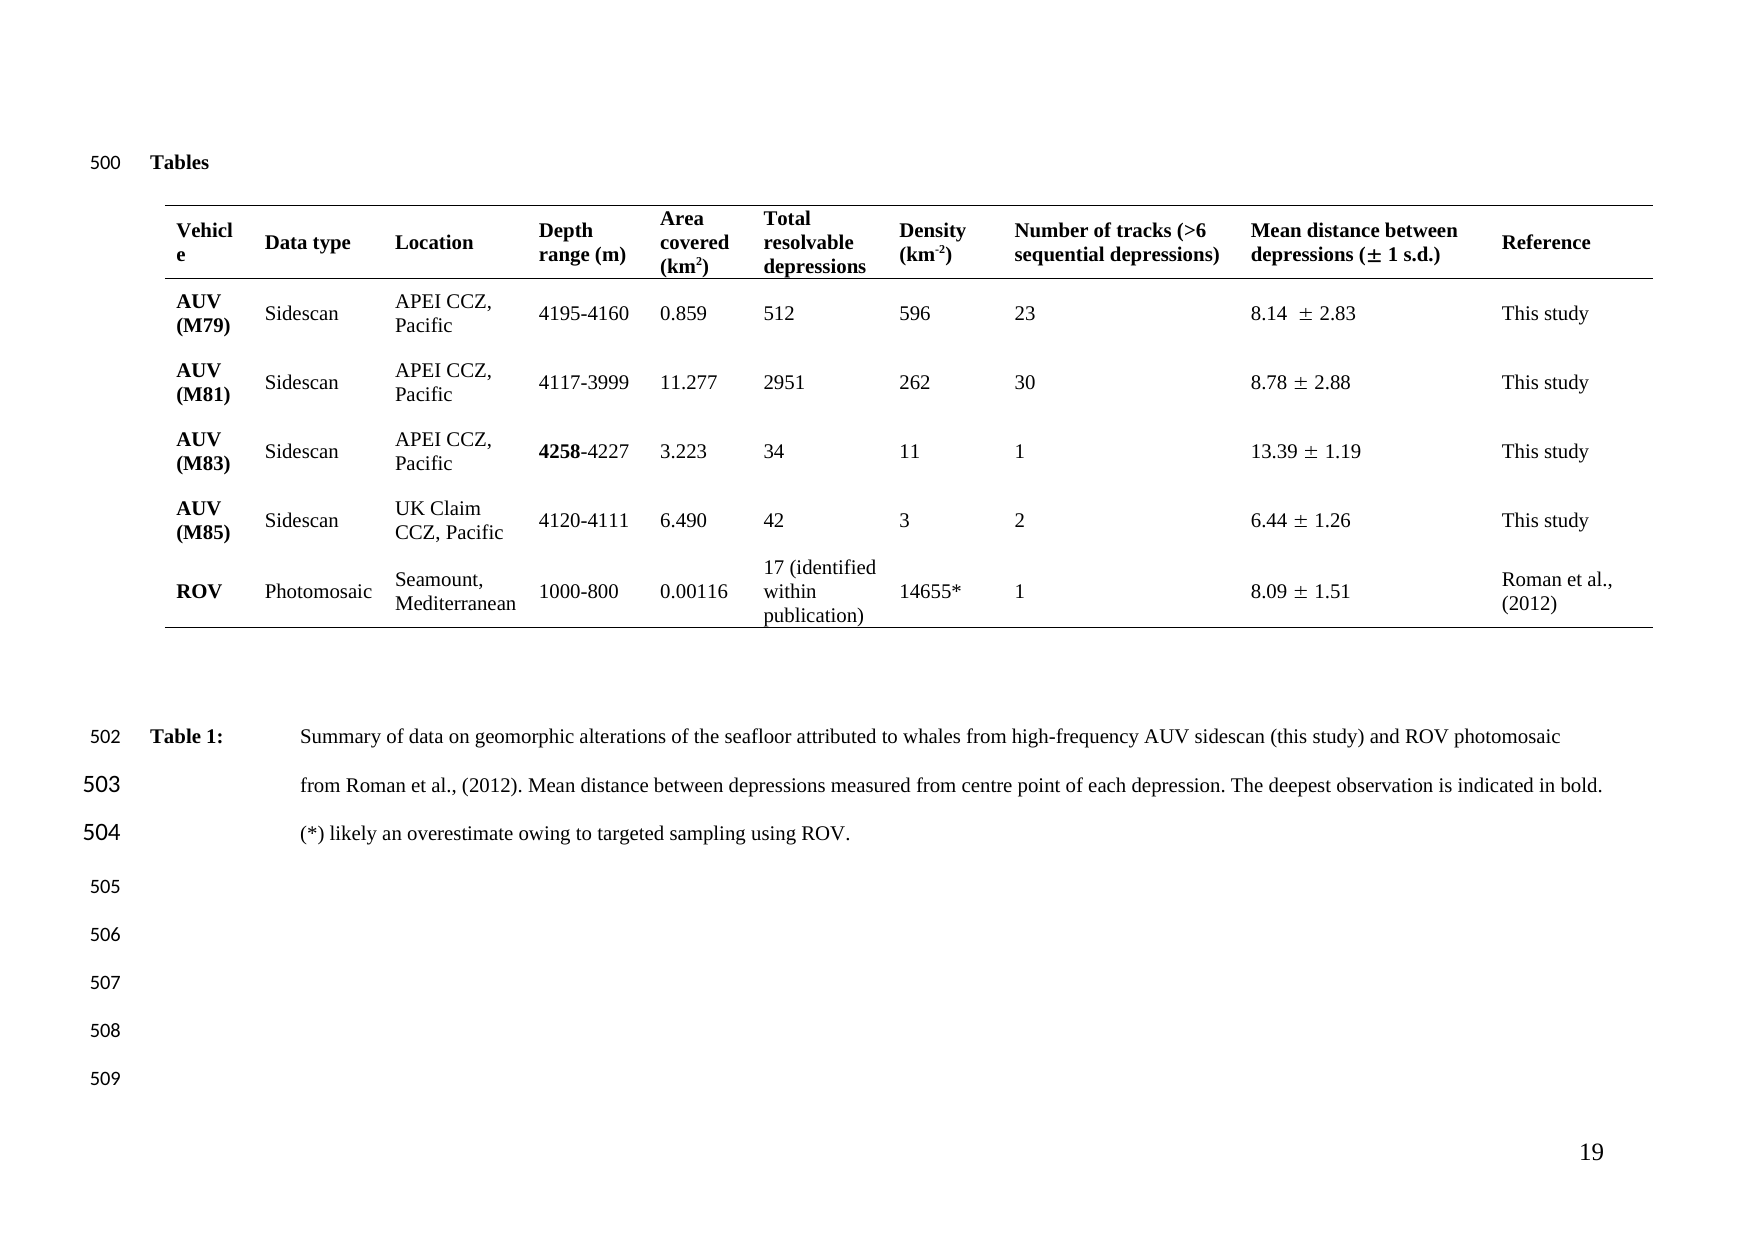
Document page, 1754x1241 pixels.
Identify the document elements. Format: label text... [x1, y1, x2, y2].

table_cell 1 [1003, 555, 1239, 627]
table_cell 262 [888, 348, 1003, 417]
table_cell 4258-4227 [528, 417, 649, 486]
table_header Data type [253, 206, 383, 278]
table_cell 512 [752, 279, 888, 347]
table_header Depth range (m) [528, 206, 649, 278]
table_cell AUV (M85) [165, 486, 253, 555]
table_cell 3 [888, 486, 1003, 555]
table_cell This study [1490, 417, 1653, 486]
table_cell Sidescan [253, 417, 383, 486]
table_cell This study [1490, 348, 1653, 417]
table_cell 0.859 [649, 279, 752, 347]
table_cell 11.277 [649, 348, 752, 417]
table_cell This study [1490, 486, 1653, 555]
table_cell ROV [165, 555, 253, 627]
table_header Area covered (km2) [649, 206, 752, 278]
table_cell 30 [1003, 348, 1239, 417]
table_cell AUV (M79) [165, 279, 253, 347]
table_header Mean distance between depressions ( 1 s.d.) [1239, 206, 1490, 278]
table_header Number of tracks (>6 sequential depressions) [1003, 206, 1239, 278]
table_cell 1 [1003, 417, 1239, 486]
table_cell Sidescan [253, 348, 383, 417]
table_cell 34 [752, 417, 888, 486]
table_cell Sidescan [253, 279, 383, 347]
table_cell Photomosaic [253, 555, 383, 627]
table_cell UK Claim CCZ, Pacific [384, 486, 527, 555]
table_cell 0.00116 [649, 555, 752, 627]
table_header Vehicle [165, 206, 253, 278]
table_cell 2951 [752, 348, 888, 417]
table_cell 2 [1003, 486, 1239, 555]
table_cell Seamount, Mediterranean [384, 555, 527, 627]
table_cell AUV (M81) [165, 348, 253, 417]
table_cell AUV (M83) [165, 417, 253, 486]
table_header Density (km-2) [888, 206, 1003, 278]
table_cell 1000-800 [528, 555, 649, 627]
table_cell 8.78 2.88 [1239, 348, 1490, 417]
table_cell 11 [888, 417, 1003, 486]
table_cell 14655* [888, 555, 1003, 627]
table_cell Roman et al., (2012) [1490, 555, 1653, 627]
table_cell 42 [752, 486, 888, 555]
table_cell 17 (identified within publication) [752, 555, 888, 627]
table_header Location [384, 206, 527, 278]
table_cell 4120-4111 [528, 486, 649, 555]
table_cell APEI CCZ, Pacific [384, 279, 527, 347]
table_cell 8.09 1.51 [1239, 555, 1490, 627]
table_cell 6.44 1.26 [1239, 486, 1490, 555]
table_cell This study [1490, 279, 1653, 347]
table_cell 596 [888, 279, 1003, 347]
table_cell 23 [1003, 279, 1239, 347]
table_cell APEI CCZ, Pacific [384, 348, 527, 417]
table_cell Sidescan [253, 486, 383, 555]
text Table 1: Summary of data on geomorphic alterations of the seafloor attributed to whales from high-frequency AUV sidescan (this study) and ROV photomosaic from Roman et al., (2012). Mean distance between depressions measured from centre point of each depression. The deepest observation is indicated in bold. (*) likely an overestimate owing to targeted sampling using ROV. [150, 724, 1604, 845]
table_cell 6.490 [649, 486, 752, 555]
table_cell 3.223 [649, 417, 752, 486]
table_cell 4195-4160 [528, 279, 649, 347]
table_cell APEI CCZ, Pacific [384, 417, 527, 486]
table_cell 13.39 1.19 [1239, 417, 1490, 486]
table_header Reference [1490, 206, 1653, 278]
text Tables [150, 150, 1604, 174]
table_cell 4117-3999 [528, 348, 649, 417]
table_header Total resolvable depressions [752, 206, 888, 278]
table_cell 8.14 2.83 [1239, 279, 1490, 347]
